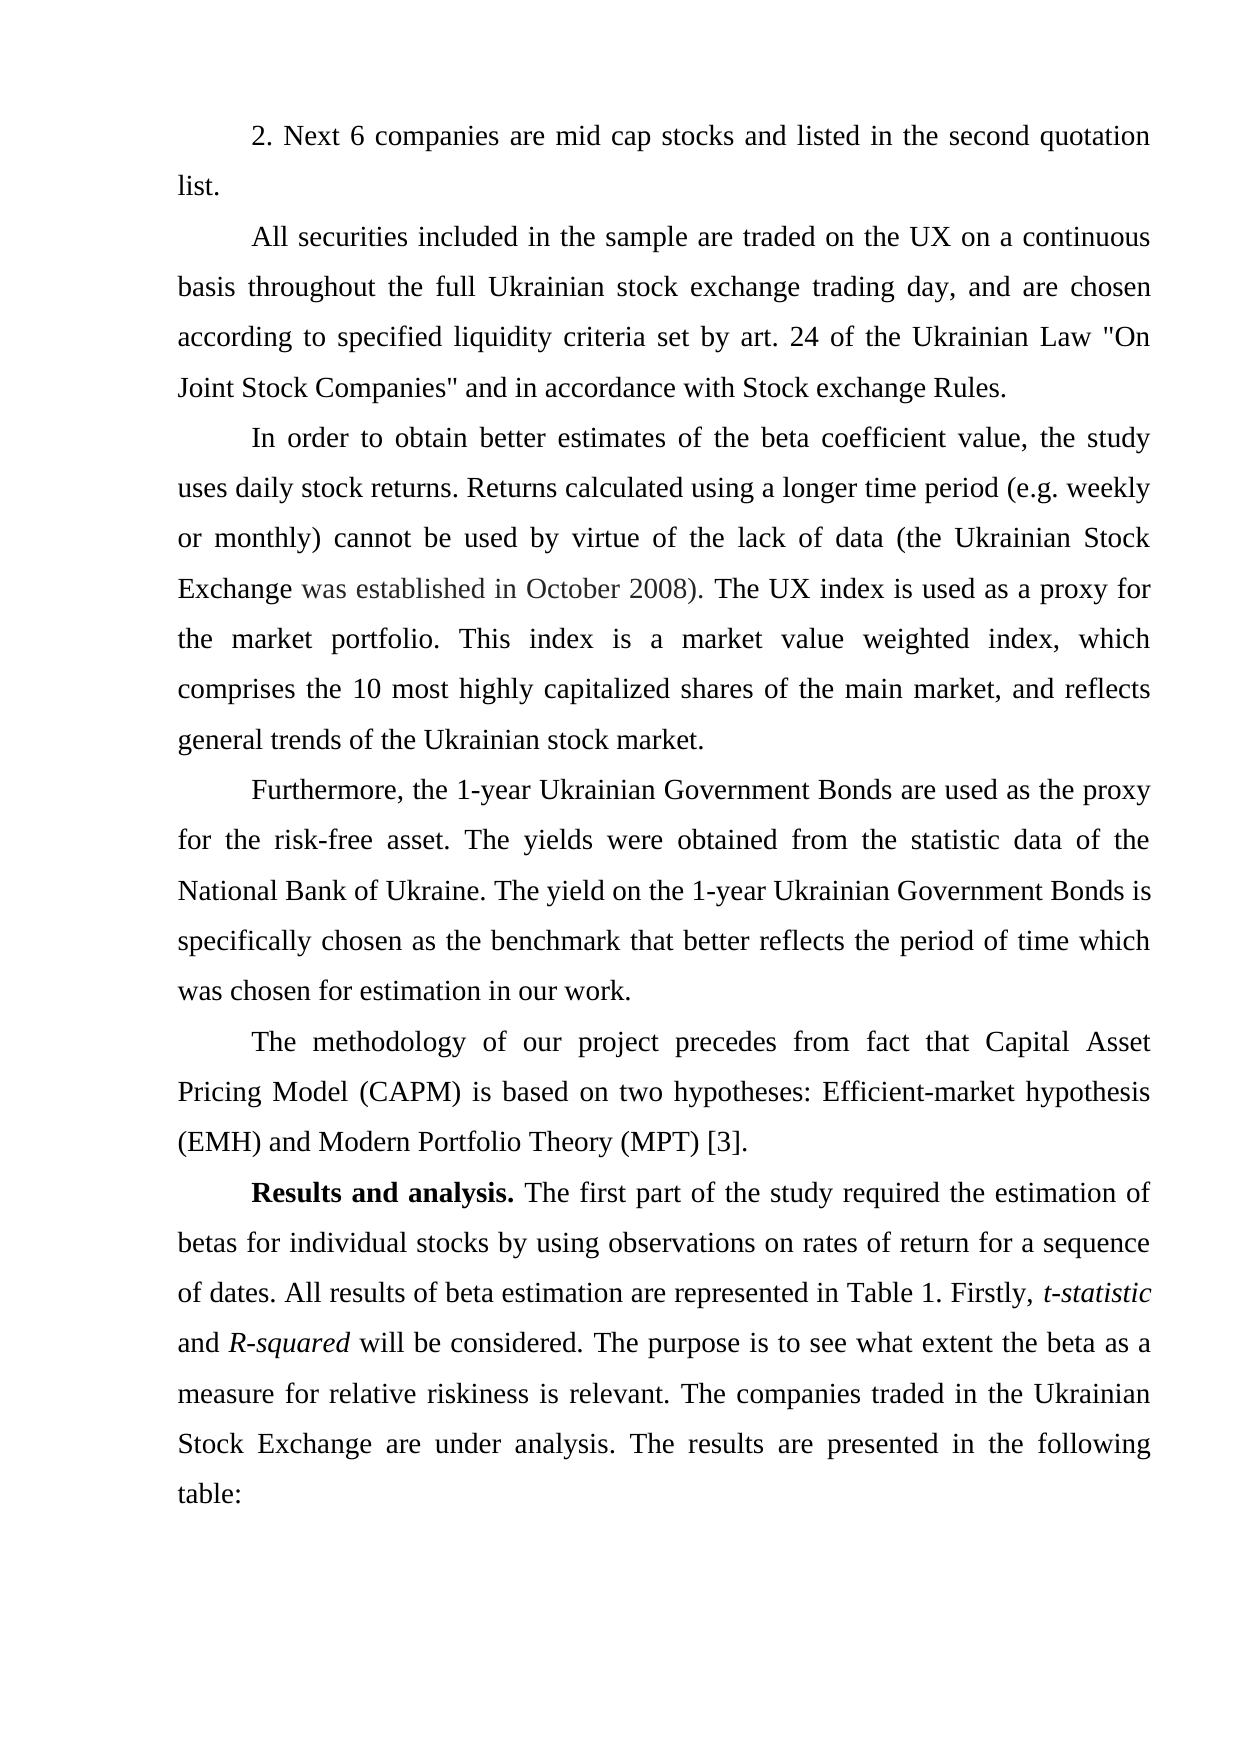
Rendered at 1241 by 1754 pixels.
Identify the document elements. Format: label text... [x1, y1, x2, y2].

text The methodology of our project precedes from fact that Capital Asset Pricing Model (CAPM) is based on two hypotheses: Efficient-market hypothesis (EMH) and Modern Portfolio Theory (MPT) [3]. [177, 1024, 1152, 1158]
text In order to obtain better estimates of the beta coefficient value, the study uses daily stock returns. Returns calculated using a longer time period (e.g. weekly or monthly) cannot be used by virtue of the lack of data (the Ukrainian Stock Exchange was established in October 2008). The UX index is used as a proxy for the market portfolio. This index is a market value weighted index, which comprises the 10 most highly capitalized shares of the main market, and reflects general trends of the Ukrainian stock market. [177, 420, 1152, 755]
text 2. Next 6 companies are mid cap stocks and listed in the second quotation list. [177, 118, 1152, 202]
text Furthermore, the 1-year Ukrainian Government Bonds are used as the proxy for the risk-free asset. The yields were obtained from the statistic data of the National Bank of Ukraine. The yield on the 1-year Ukrainian Government Bonds is specifically chosen as the benchmark that better reflects the period of time which was chosen for estimation in our work. [177, 772, 1152, 1007]
text Results and analysis. The first part of the study required the estimation of betas for individual stocks by using observations on rates of return for a sequence of dates. All results of beta estimation are represented in Table 1. Firstly, t-statistic and R-squared will be considered. The purpose is to see what extent the beta as a measure for relative riskiness is relevant. The companies traded in the Ukrainian Stock Exchange are under analysis. The results are presented in the following table: [177, 1175, 1152, 1510]
text All securities included in the sample are traded on the UX on a continuous basis throughout the full Ukrainian stock exchange trading day, and are chosen according to specified liquidity criteria set by art. 24 of the Ukrainian Law "On Joint Stock Companies" and in accordance with Stock exchange Rules. [177, 219, 1152, 403]
